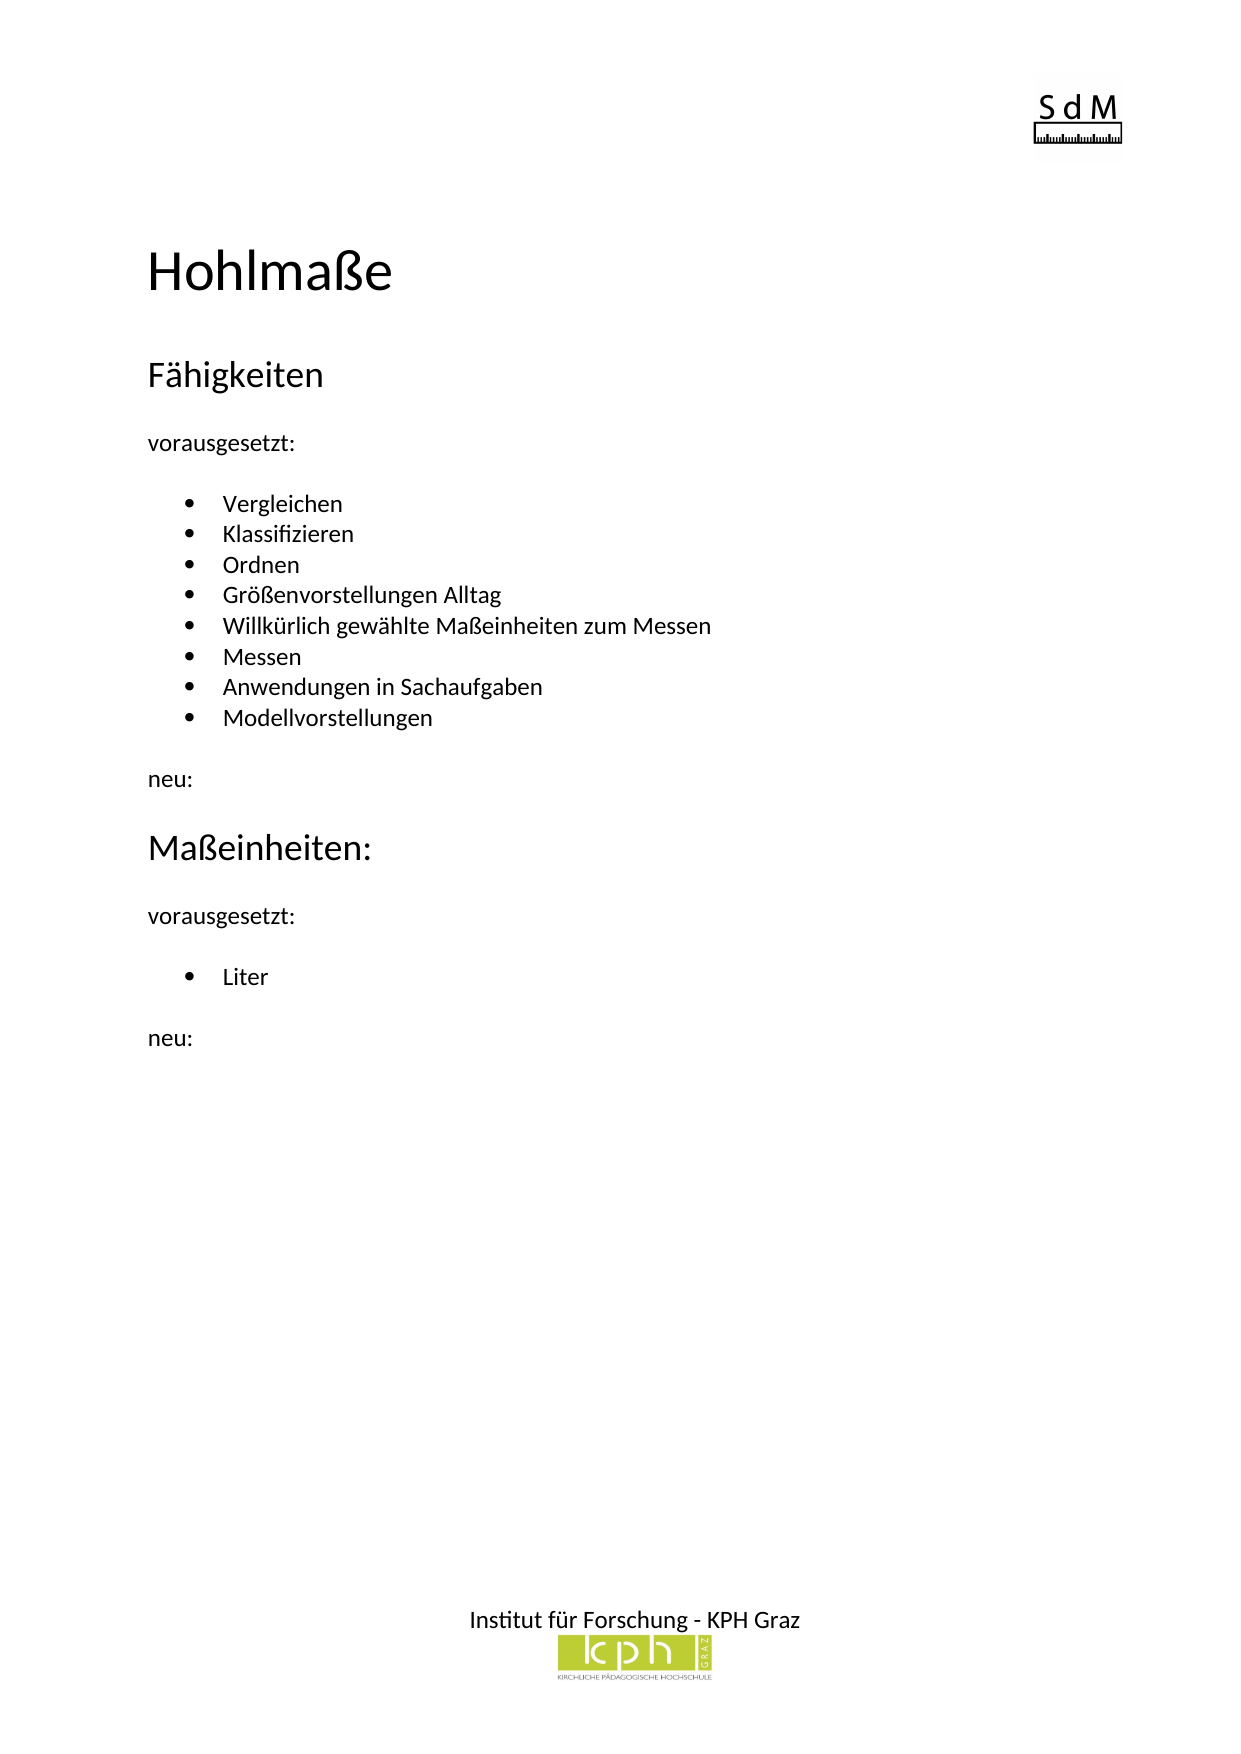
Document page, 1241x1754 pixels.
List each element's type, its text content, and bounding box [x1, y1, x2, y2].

text vorausgesetzt: [148, 900, 1122, 931]
list Modellvorstellungen [185, 702, 1122, 732]
list Messen [185, 641, 1122, 671]
list Vergleichen [185, 488, 1122, 518]
list Klassifizieren [185, 518, 1122, 549]
text Maßeinheiten: [148, 824, 1122, 869]
picture [556, 1634, 713, 1681]
list Liter [185, 961, 1122, 992]
list Größenvorstellungen Alltag [185, 579, 1122, 610]
text Hohlmaße [148, 233, 1122, 305]
text vorausgesetzt: [148, 427, 1122, 457]
list Willkürlich gewählte Maßeinheiten zum Messen [185, 610, 1122, 641]
list Anwendungen in Sachaufgaben [185, 671, 1122, 702]
text neu: [148, 1022, 1122, 1053]
text neu: [148, 763, 1122, 793]
picture [1033, 73, 1123, 163]
text Fähigkeiten [148, 351, 1122, 396]
list Ordnen [185, 549, 1122, 579]
